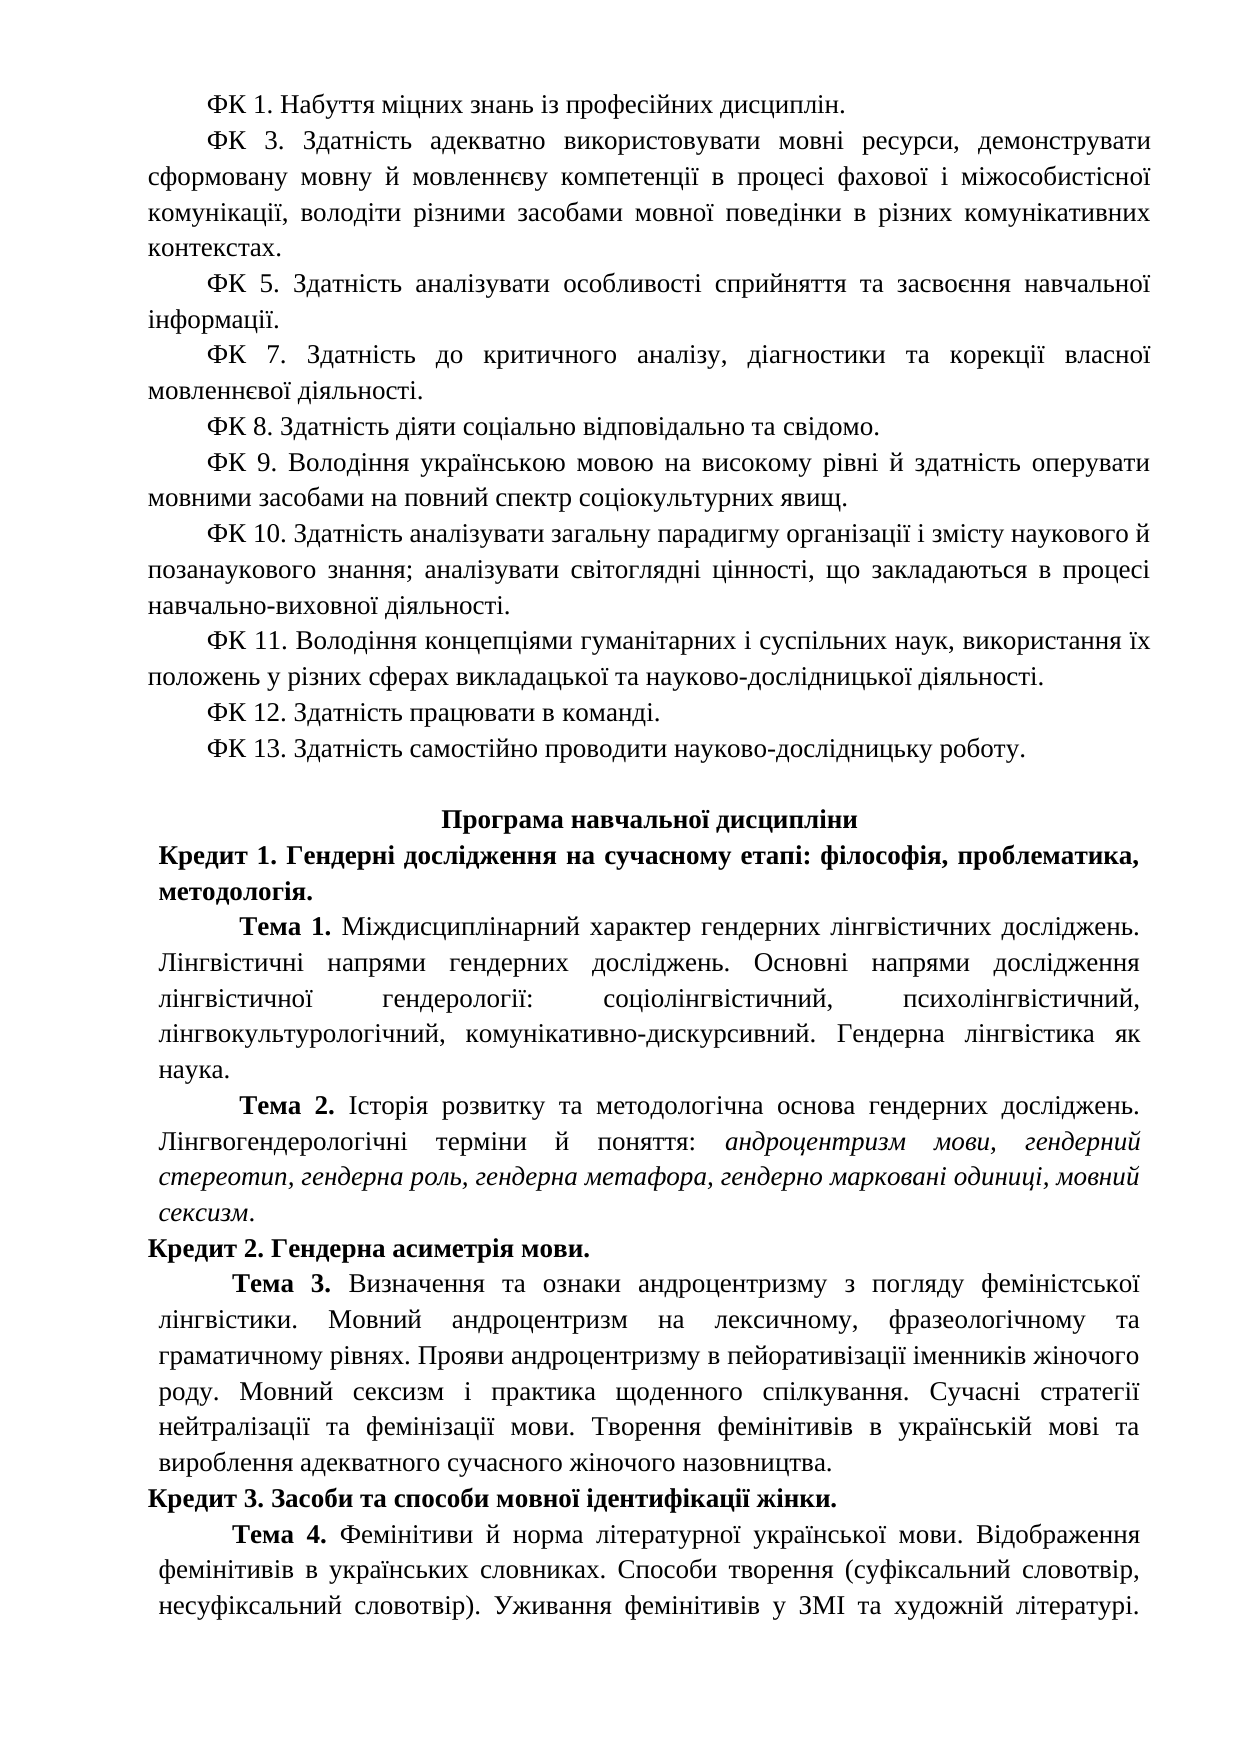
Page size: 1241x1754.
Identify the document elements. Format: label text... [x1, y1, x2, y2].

subtitle Кредит 2. Гендерна асиметрія мови. [148, 1232, 1152, 1263]
text ФК 11. Володіння концепціями гуманітарних і суспільних наук, використання їх положень у різних сферах викладацької та науково-дослідницької діяльності. [148, 624, 1152, 691]
text Тема 3. Визначення та ознаки андроцентризму з погляду феміністської лінгвістики. Мовний андроцентризм на лексичному, фразеологічному та граматичному рівнях. Прояви андроцентризму в пейоративізації іменників жіночого роду. Мовний сексизм і практика щоденного спілкування. Сучасні стратегії нейтралізації та фемінізації мови. Творення фемінітивів в українській мові та вироблення адекватного сучасного жіночого назовництва. [158, 1268, 1141, 1477]
text Програма навчальної дисципліни [148, 803, 1152, 834]
subtitle Кредит 3. Засоби та способи мовної ідентифікації жінки. [148, 1482, 1152, 1513]
text ФК 10. Здатність аналізувати загальну парадигму організації і змісту наукового й позанаукового знання; аналізувати світоглядні цінності, що закладаються в процесі навчально-виховної діяльності. [148, 517, 1152, 620]
text Тема 1. Міждисциплінарний характер гендерних лінгвістичних досліджень. Лінгвістичні напрями гендерних досліджень. Основні напрями дослідження лінгвістичної гендерології: соціолінгвістичний, психолінгвістичний, лінгвокультурологічний, комунікативно-дискурсивний. Гендерна лінгвістика як наука. [158, 910, 1141, 1084]
text ФК 9. Володіння українською мовою на високому рівні й здатність оперувати мовними засобами на повний спектр соціокультурних явищ. [148, 446, 1152, 513]
text ФК 8. Здатність діяти соціально відповідально та свідомо. [148, 410, 1152, 441]
text Тема 2. Історія розвитку та методологічна основа гендерних досліджень. Лінгвогендерологічні терміни й поняття: андроцентризм мови, гендерний стереотип, гендерна роль, гендерна метафора, гендерно марковані одиниці, мовний сексизм. [158, 1089, 1141, 1227]
text ФК 13. Здатність самостійно проводити науково-дослідницьку роботу. [148, 732, 1152, 763]
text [158, 1518, 1141, 1620]
text ФК 1. Набуття міцних знань із професійних дисциплін. [148, 88, 1152, 120]
text Кредит 1. Гендерні дослідження на сучасному етапі: філософія, проблематика, методологія. [158, 839, 1140, 906]
text ФК 7. Здатність до критичного аналізу, діагностики та корекції власної мовленнєвої діяльності. [148, 339, 1152, 406]
text ФК 3. Здатність адекватно використовувати мовні ресурси, демонструвати сформовану мовну й мовленнєву компетенції в процесі фахової і міжособистісної комунікації, володіти різними засобами мовної поведінки в різних комунікативних контекстах. [148, 124, 1152, 263]
text ФК 12. Здатність працювати в команді. [148, 696, 1152, 727]
text ФК 5. Здатність аналізувати особливості сприйняття та засвоєння навчальної інформації. [148, 267, 1152, 334]
